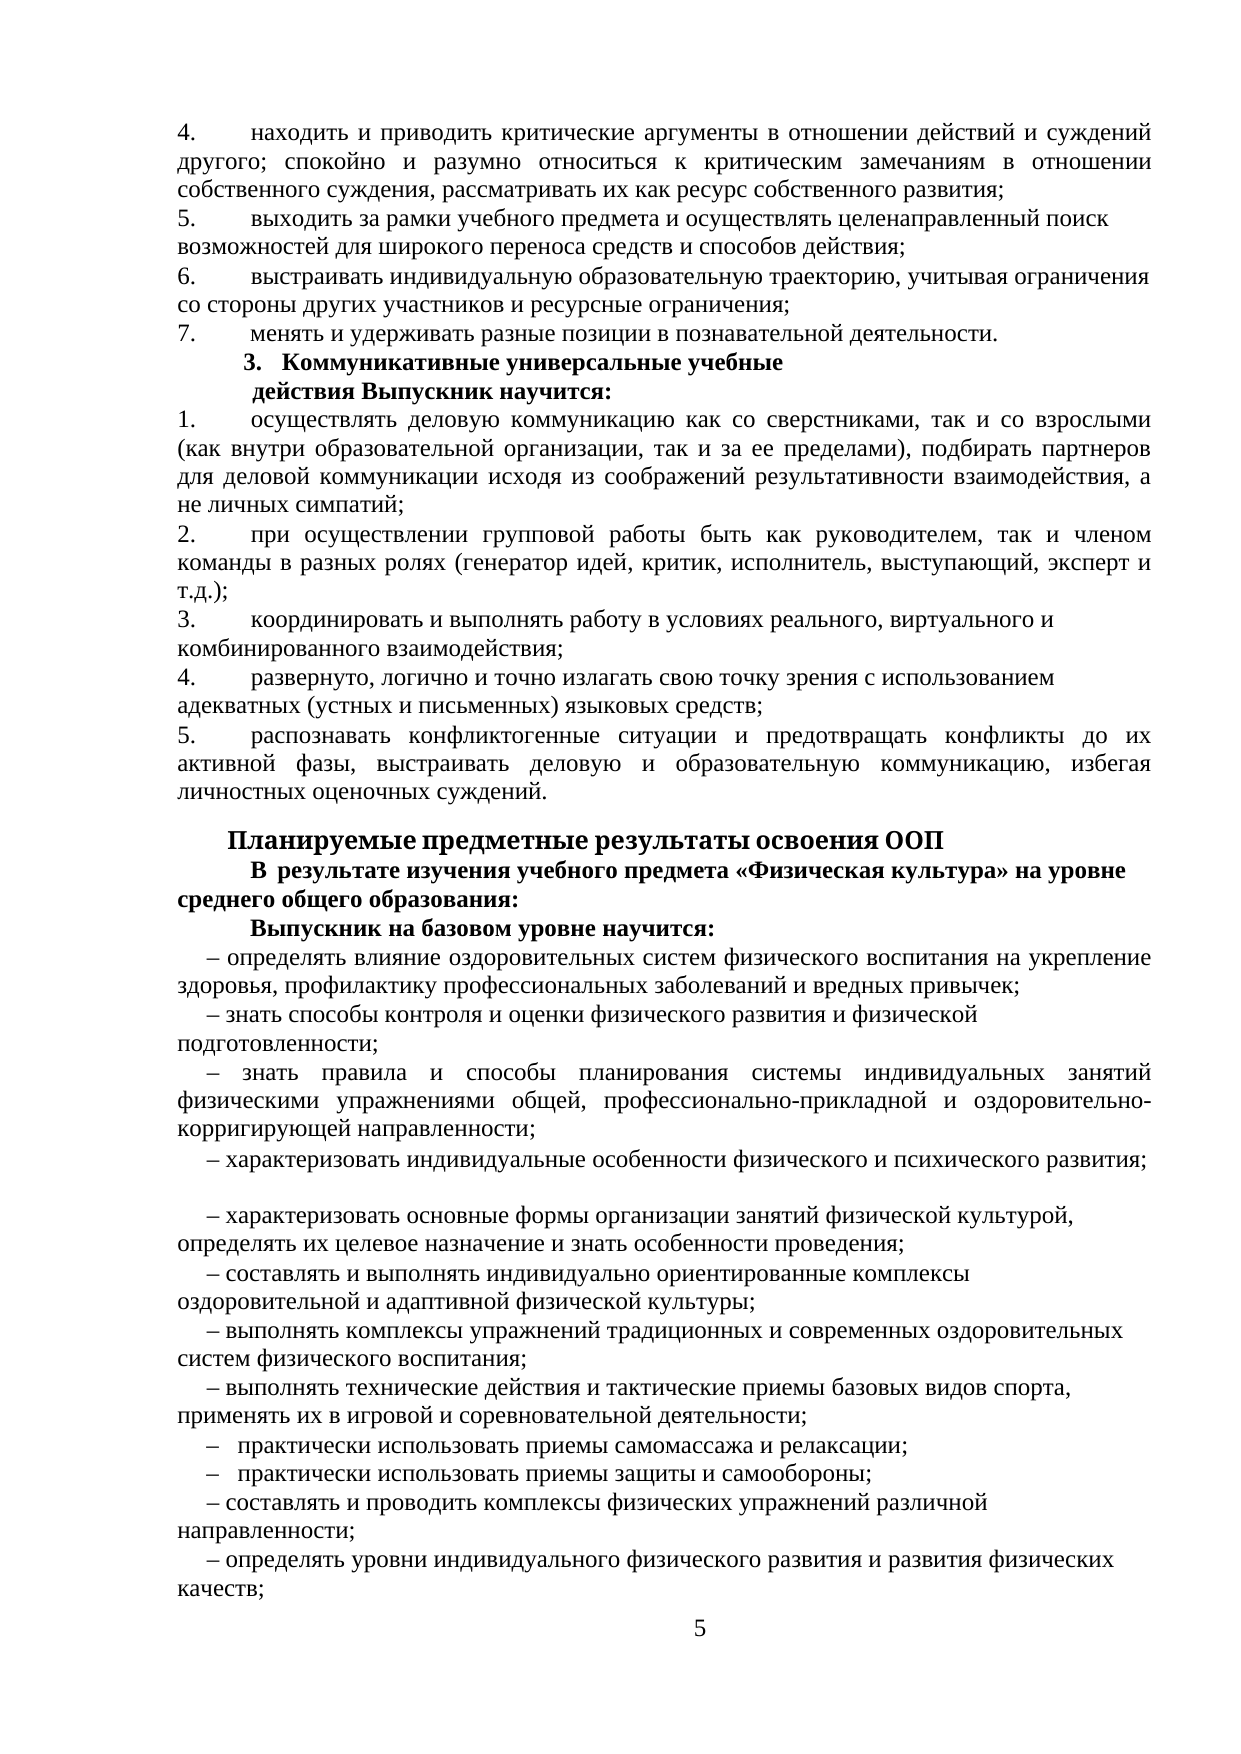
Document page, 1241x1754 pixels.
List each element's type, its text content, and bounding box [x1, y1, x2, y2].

list развернуто, логично и точно излагать свою точку зрения с использованием адекватных (устных и письменных) языковых средств; [177, 663, 1152, 719]
text – определять влияние оздоровительных систем физического воспитания на укрепление здоровья, профилактику профессиональных заболеваний и вредных привычек; [177, 943, 1152, 999]
text – знать правила и способы планирования системы индивидуальных занятий физическими упражнениями общей, профессионально-прикладной и оздоровительно-корригирующей направленности; [177, 1058, 1152, 1142]
text – практически использовать приемы защиты и самообороны; [206, 1458, 1152, 1487]
text – составлять и проводить комплексы физических упражнений различной направленности; [177, 1488, 1152, 1544]
text Выпускник на базовом уровне научится: [250, 913, 1152, 942]
text – практически использовать приемы самомассажа и релаксации; [206, 1430, 1152, 1458]
list выстраивать индивидуальную образовательную траекторию, учитывая ограничения со стороны других участников и ресурсные ограничения; [177, 262, 1152, 318]
text – выполнять комплексы упражнений традиционных и современных оздоровительных систем физического воспитания; [177, 1316, 1152, 1372]
list менять и удерживать разные позиции в познавательной деятельности. [177, 318, 1152, 347]
list осуществлять деловую коммуникацию как со сверстниками, так и со взрослыми (как внутри образовательной организации, так и за ее пределами), подбирать партнеров для деловой коммуникации исходя из соображений результативности взаимодействия, а не личных симпатий; [177, 405, 1152, 518]
list распознавать конфликтогенные ситуации и предотвращать конфликты до их активной фазы, выстраивать деловую и образовательную коммуникацию, избегая личностных оценочных суждений. [177, 721, 1152, 805]
text – определять уровни индивидуального физического развития и развития физических качеств; [177, 1546, 1152, 1601]
list находить и приводить критические аргументы в отношении действий и суждений другого; спокойно и разумно относиться к критическим замечаниям в отношении собственного суждения, рассматривать их как ресурс собственного развития; [177, 118, 1152, 203]
list при осуществлении групповой работы быть как руководителем, так и членом команды в разных ролях (генератор идей, критик, исполнитель, выступающий, эксперт и т.д.); [177, 519, 1152, 604]
list выходить за рамки учебного предмета и осуществлять целенаправленный поиск возможностей для широкого переноса средств и способов действия; [177, 204, 1152, 260]
list результате изучения учебного предмета «Физическая культура» на уровне среднего общего образования: [177, 856, 1152, 913]
text – выполнять технические действия и тактические приемы базовых видов спорта, применять их в игровой и соревновательной деятельности; [177, 1374, 1152, 1429]
text – знать способы контроля и оценки физического развития и физической подготовленности; [177, 1000, 1152, 1057]
text Планируемые предметные результаты освоения ООП [227, 827, 1152, 855]
list Коммуникативные универсальные учебные действия Выпускник научится: [243, 348, 892, 404]
text 5 [694, 1613, 1152, 1642]
text – характеризовать индивидуальные особенности физического и психического развития; [177, 1144, 1152, 1173]
text – характеризовать основные формы организации занятий физической культурой, определять их целевое назначение и знать особенности проведения; [177, 1201, 1152, 1257]
text – составлять и выполнять индивидуально ориентированные комплексы оздоровительной и адаптивной физической культуры; [177, 1259, 1152, 1314]
list координировать и выполнять работу в условиях реального, виртуального и комбинированного взаимодействия; [177, 606, 1152, 661]
